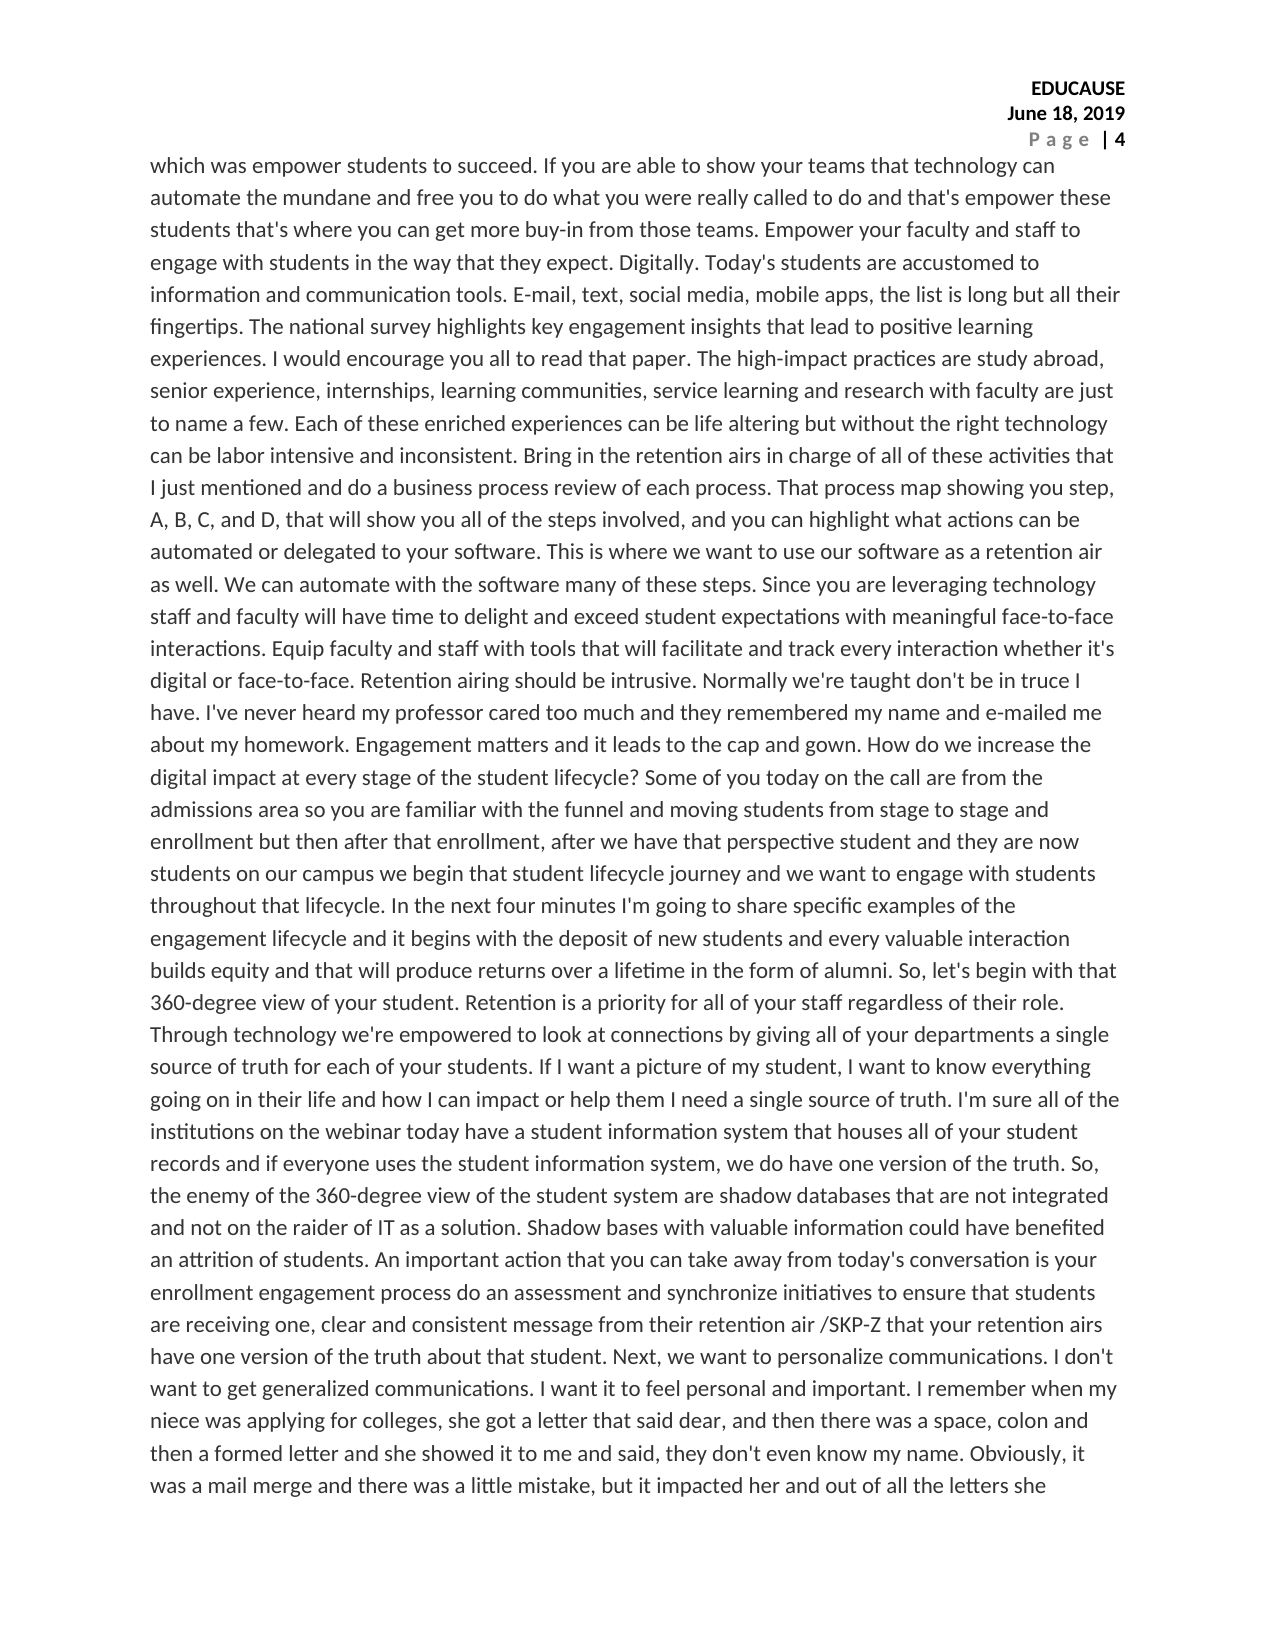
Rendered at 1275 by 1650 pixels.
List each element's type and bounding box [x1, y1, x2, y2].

text [150, 151, 1125, 1499]
